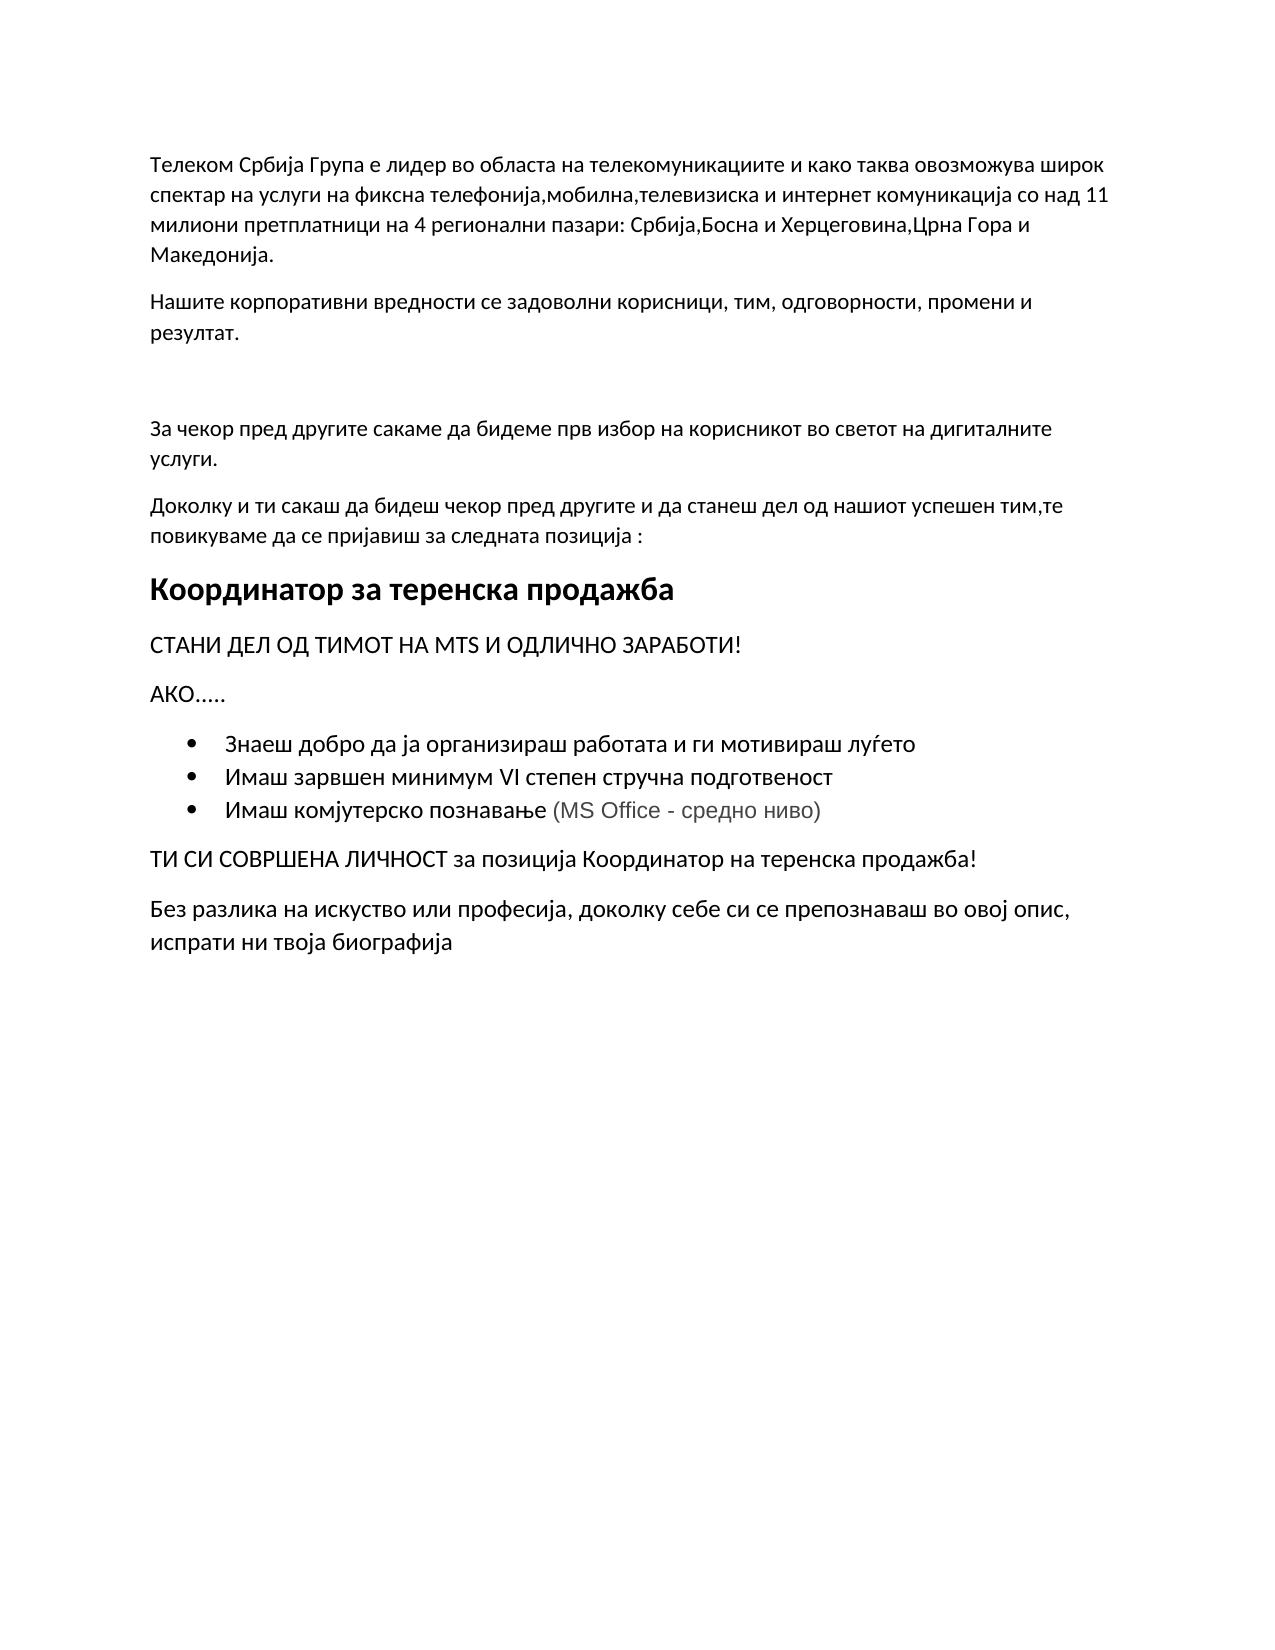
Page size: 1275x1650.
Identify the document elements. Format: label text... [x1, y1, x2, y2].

text Нашите корпоративни вредности се задоволни корисници, тим, одговорности, промени и резултат. [150, 287, 1125, 346]
text Доколку и ти сакаш да бидеш чекор пред другите и да станеш дел од нашиот успешен тим,те повикуваме да се пријавиш за следната позиција : [150, 491, 1125, 549]
list Имаш комјутерско познавање (MS Office - средно ниво) [187, 794, 1125, 824]
list Знаеш добро да ја организираш работата и ги мотивираш луѓето [187, 728, 1125, 759]
text АКО..... [150, 678, 1125, 709]
text За чекор пред другите сакаме да бидеме прв избор на корисникот во светот на дигиталните услуги. [150, 414, 1125, 472]
text Без разлика на искуство или професија, доколку себе си се препознаваш во овој опис, испрати ни твоја биографија [150, 893, 1125, 957]
text ТИ СИ СОВРШЕНА ЛИЧНОСТ за позиција Координатор на теренска продажба! [150, 843, 1125, 874]
text СТАНИ ДЕЛ ОД ТИМОТ НА МТЅ И ОДЛИЧНО ЗАРАБОТИ! [150, 629, 1125, 659]
text Координатор за теренска продажба [150, 568, 1125, 609]
list Имаш зарвшен минимум VI степен стручна подготвеност [187, 761, 1125, 792]
text Телеком Србија Група е лидер во областа на телекомуникациите и како таква овозможува широк спектар на услуги на фиксна телефонија,мобилна,телевизиска и интернет комуникација со над 11 милиони претплатници на 4 регионални пазари: Србија,Босна и Херцеговина,Црна Гора и Македонија. [150, 150, 1125, 269]
